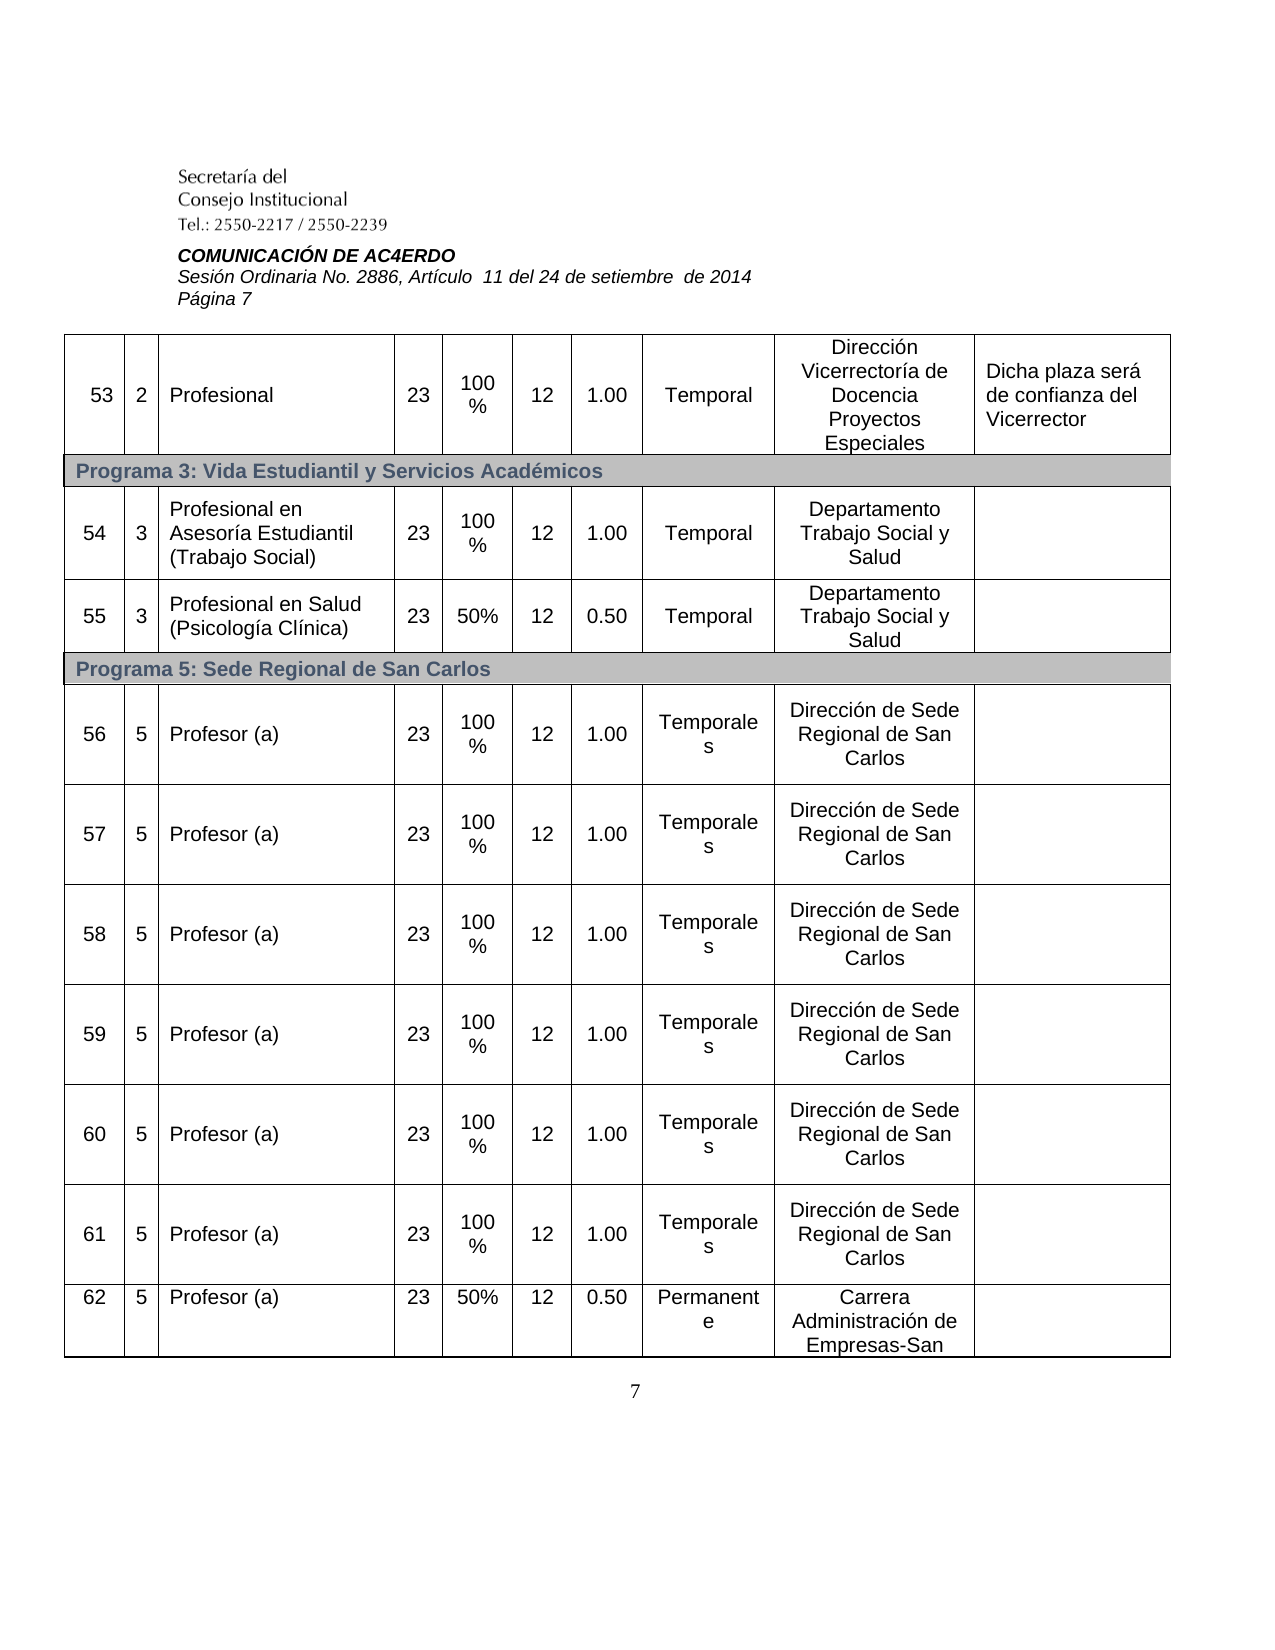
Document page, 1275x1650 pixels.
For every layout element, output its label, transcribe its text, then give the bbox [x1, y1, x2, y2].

table_cell 3 [125, 487, 158, 579]
table_cell 1.00 [572, 985, 642, 1083]
table_cell [975, 1185, 1170, 1283]
table_cell Temporales [643, 785, 774, 883]
table_cell 1.00 [572, 335, 642, 454]
table_cell 23 [395, 685, 442, 783]
table_cell 50% [443, 580, 512, 652]
table_cell 1.00 [572, 885, 642, 983]
table_cell [975, 985, 1170, 1083]
table_cell 12 [513, 487, 571, 579]
picture [177, 148, 436, 245]
table_cell Programa 5: Sede Regional de San Carlos [65, 653, 1171, 683]
table_cell 100% [443, 1085, 512, 1183]
table_cell 0.50 [572, 1285, 642, 1356]
table_cell 100% [443, 885, 512, 983]
table_cell Dirección de Sede Regional de San Carlos [775, 1185, 974, 1283]
table_cell 1.00 [572, 487, 642, 579]
table_cell Profesor (a) [159, 985, 394, 1083]
table_cell 5 [125, 885, 158, 983]
table_cell Dirección de Sede Regional de San Carlos [775, 685, 974, 783]
table_cell Departamento Trabajo Social y Salud [775, 487, 974, 579]
table_cell [975, 785, 1170, 883]
table_cell Departamento Trabajo Social y Salud [775, 580, 974, 652]
table_cell Dirección de Sede Regional de San Carlos [775, 985, 974, 1083]
table_cell [975, 580, 1170, 652]
table_cell 23 [395, 580, 442, 652]
table_cell Temporales [643, 1185, 774, 1283]
table_cell 23 [395, 785, 442, 883]
table_cell 60 [65, 1085, 124, 1183]
table_cell 23 [395, 885, 442, 983]
table_cell 100% [443, 985, 512, 1083]
table_cell [975, 1285, 1170, 1356]
table_cell [975, 885, 1170, 983]
table_cell 5 [125, 785, 158, 883]
table_cell Profesor (a) [159, 685, 394, 783]
table_cell 5 [125, 1285, 158, 1356]
table_cell 50% [443, 1285, 512, 1356]
table_cell Profesor (a) [159, 1185, 394, 1283]
table_cell Permanente [643, 1285, 774, 1356]
table_cell Profesor (a) [159, 885, 394, 983]
table_cell 100% [443, 1185, 512, 1283]
table_cell Profesional en Asesoría Estudiantil (Trabajo Social) [159, 487, 394, 579]
table_cell Programa 3: Vida Estudiantil y Servicios Académicos [65, 455, 1171, 486]
table_cell 1.00 [572, 1085, 642, 1183]
table_cell Dirección de Sede Regional de San Carlos [775, 785, 974, 883]
table_cell 53 [65, 335, 124, 454]
table_cell 1.00 [572, 685, 642, 783]
table_cell Profesor (a) [159, 785, 394, 883]
table_cell Temporal [643, 335, 774, 454]
table_cell 12 [513, 335, 571, 454]
table_cell 100% [443, 335, 512, 454]
table_cell 12 [513, 580, 571, 652]
table_cell Temporales [643, 1085, 774, 1183]
table_cell 12 [513, 1185, 571, 1283]
table_cell 54 [65, 487, 124, 579]
table_cell 100% [443, 785, 512, 883]
table_cell Profesional [159, 335, 394, 454]
table_cell 62 [65, 1285, 124, 1356]
table_cell 12 [513, 785, 571, 883]
table_cell Profesor (a) [159, 1285, 394, 1356]
table_cell Dicha plaza será de confianza del Vicerrector [975, 335, 1170, 454]
table_cell 12 [513, 985, 571, 1083]
table_cell 100% [443, 487, 512, 579]
table_cell 23 [395, 985, 442, 1083]
table_cell Temporales [643, 685, 774, 783]
table_cell Dirección de Sede Regional de San Carlos [775, 1085, 974, 1183]
table_cell 12 [513, 885, 571, 983]
table_cell 59 [65, 985, 124, 1083]
table_cell 55 [65, 580, 124, 652]
table_cell 1.00 [572, 1185, 642, 1283]
table_cell 0.50 [572, 580, 642, 652]
table_cell Dirección de Sede Regional de San Carlos [775, 885, 974, 983]
table_cell 58 [65, 885, 124, 983]
table_cell 5 [125, 1185, 158, 1283]
table_cell 23 [395, 1185, 442, 1283]
table_cell Temporal [643, 487, 774, 579]
table_cell 100% [443, 685, 512, 783]
table_cell 23 [395, 1285, 442, 1356]
table_cell 12 [513, 1085, 571, 1183]
table_cell 3 [125, 580, 158, 652]
table_cell 56 [65, 685, 124, 783]
table_cell 57 [65, 785, 124, 883]
table_cell Temporal [643, 580, 774, 652]
table_cell 61 [65, 1185, 124, 1283]
table_cell 2 [125, 335, 158, 454]
table_cell Temporales [643, 885, 774, 983]
table_cell [975, 487, 1170, 579]
table_cell Temporales [643, 985, 774, 1083]
table_cell 5 [125, 985, 158, 1083]
table_cell 23 [395, 1085, 442, 1183]
table_cell 5 [125, 1085, 158, 1183]
table_cell 23 [395, 487, 442, 579]
table_cell [975, 1085, 1170, 1183]
table_cell [975, 685, 1170, 783]
table_cell Profesional en Salud (Psicología Clínica) [159, 580, 394, 652]
table_cell 12 [513, 1285, 571, 1356]
table_cell Carrera Administración de Empresas-San Carlos [775, 1285, 974, 1356]
table_cell 1.00 [572, 785, 642, 883]
table_cell 12 [513, 685, 571, 783]
table_cell Profesor (a) [159, 1085, 394, 1183]
table_cell Dirección Vicerrectoría de Docencia Proyectos Especiales [775, 335, 974, 454]
table_cell 23 [395, 335, 442, 454]
table_cell 5 [125, 685, 158, 783]
